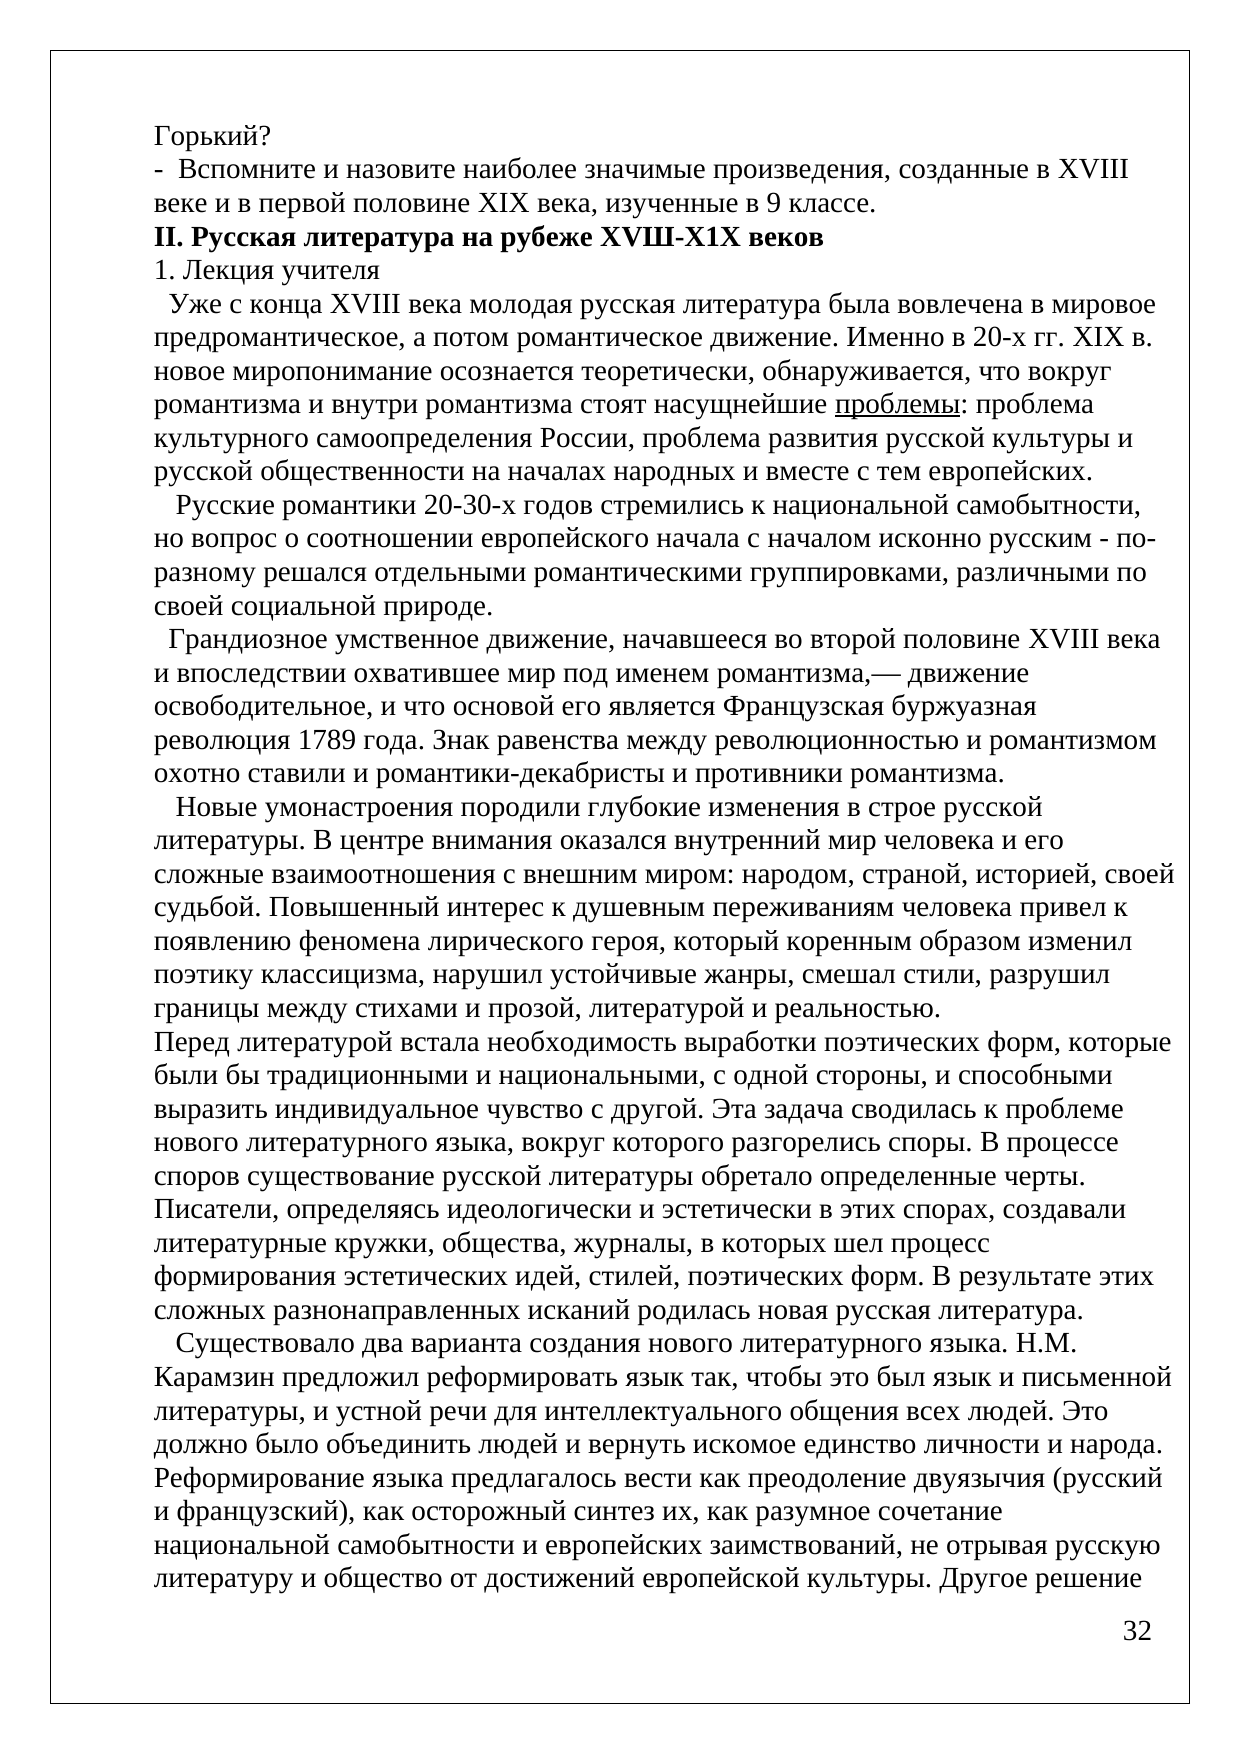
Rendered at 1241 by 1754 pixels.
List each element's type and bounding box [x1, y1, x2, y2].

table_header [154, 118, 1175, 1594]
